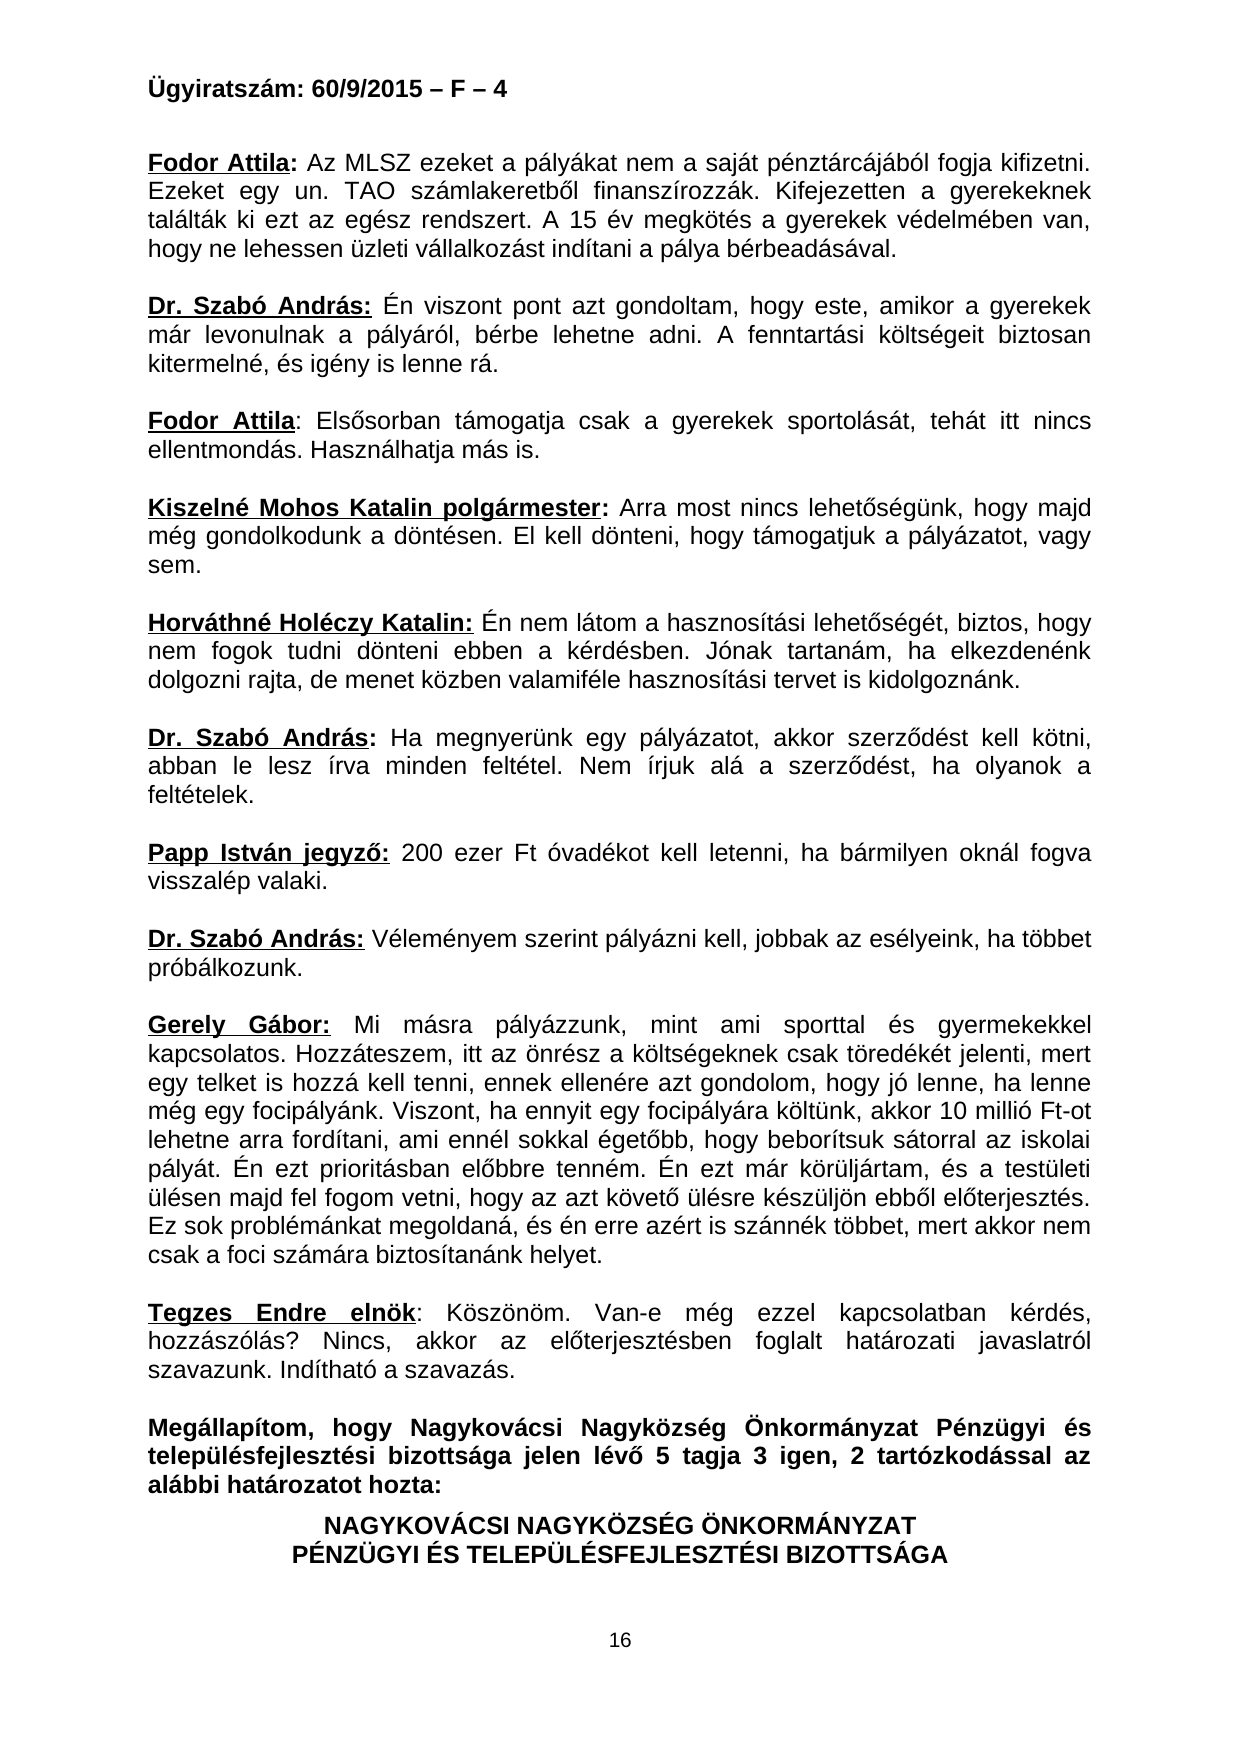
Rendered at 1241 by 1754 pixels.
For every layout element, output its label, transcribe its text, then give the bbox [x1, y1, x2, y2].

text Fodor Attila: Az MLSZ ezeket a pályákat nem a saját pénztárcájából fogja kifizetni. Ezeket egy un. TAO számlakeretből finanszírozzák. Kifejezetten a gyerekeknek találták ki ezt az egész rendszert. A 15 év megkötés a gyerekek védelmében van, hogy ne lehessen üzleti vállalkozást indítani a pálya bérbeadásával. [148, 148, 1093, 263]
text Dr. Szabó András: Én viszont pont azt gondoltam, hogy este, amikor a gyerekek már levonulnak a pályáról, bérbe lehetne adni. A fenntartási költségeit biztosan kitermelné, és igény is lenne rá. [148, 291, 1093, 378]
text Fodor Attila: Elsősorban támogatja csak a gyerekek sportolását, tehát itt nincs ellentmondás. Használhatja más is. [148, 406, 1093, 464]
text Papp István jegyző: 200 ezer Ft óvadékot kell letenni, ha bármilyen oknál fogva visszalép valaki. [148, 838, 1093, 895]
text Megállapítom, hogy Nagykovácsi Nagyközség Önkormányzat Pénzügyi és településfejlesztési bizottsága jelen lévő 5 tagja 3 igen, 2 tartózkodással az alábbi határozatot hozta: [148, 1413, 1093, 1499]
text Dr. Szabó András: Véleményem szerint pályázni kell, jobbak az esélyeink, ha többet próbálkozunk. [148, 924, 1093, 981]
text PÉNZÜGYI ÉS TELEPÜLÉSFEJLESZTÉSI BIZOTTSÁGA [148, 1540, 1093, 1569]
text NAGYKOVÁCSI NAGYKÖZSÉG ÖNKORMÁNYZAT [148, 1511, 1093, 1540]
text Horváthné Holéczy Katalin: Én nem látom a hasznosítási lehetőségét, biztos, hogy nem fogok tudni dönteni ebben a kérdésben. Jónak tartanám, ha elkezdenénk dolgozni rajta, de menet közben valamiféle hasznosítási tervet is kidolgoznánk. [148, 608, 1093, 694]
text Dr. Szabó András: Ha megnyerünk egy pályázatot, akkor szerződést kell kötni, abban le lesz írva minden feltétel. Nem írjuk alá a szerződést, ha olyanok a feltételek. [148, 723, 1093, 809]
text Gerely Gábor: Mi másra pályázzunk, mint ami sporttal és gyermekekkel kapcsolatos. Hozzáteszem, itt az önrész a költségeknek csak töredékét jelenti, mert egy telket is hozzá kell tenni, ennek ellenére azt gondolom, hogy jó lenne, ha lenne még egy focipályánk. Viszont, ha ennyit egy focipályára költünk, akkor 10 millió Ft-ot lehetne arra fordítani, ami ennél sokkal égetőbb, hogy beborítsuk sátorral az iskolai pályát. Én ezt prioritásban előbbre tenném. Én ezt már körüljártam, és a testületi ülésen majd fel fogom vetni, hogy az azt követő ülésre készüljön ebből előterjesztés. Ez sok problémánkat megoldaná, és én erre azért is szánnék többet, mert akkor nem csak a foci számára biztosítanánk helyet. [148, 1010, 1093, 1269]
text Tegzes Endre elnök: Köszönöm. Van-e még ezzel kapcsolatban kérdés, hozzászólás? Nincs, akkor az előterjesztésben foglalt határozati javaslatról szavazunk. Indítható a szavazás. [148, 1298, 1093, 1384]
text Kiszelné Mohos Katalin polgármester: Arra most nincs lehetőségünk, hogy majd még gondolkodunk a döntésen. El kell dönteni, hogy támogatjuk a pályázatot, vagy sem. [148, 493, 1093, 579]
